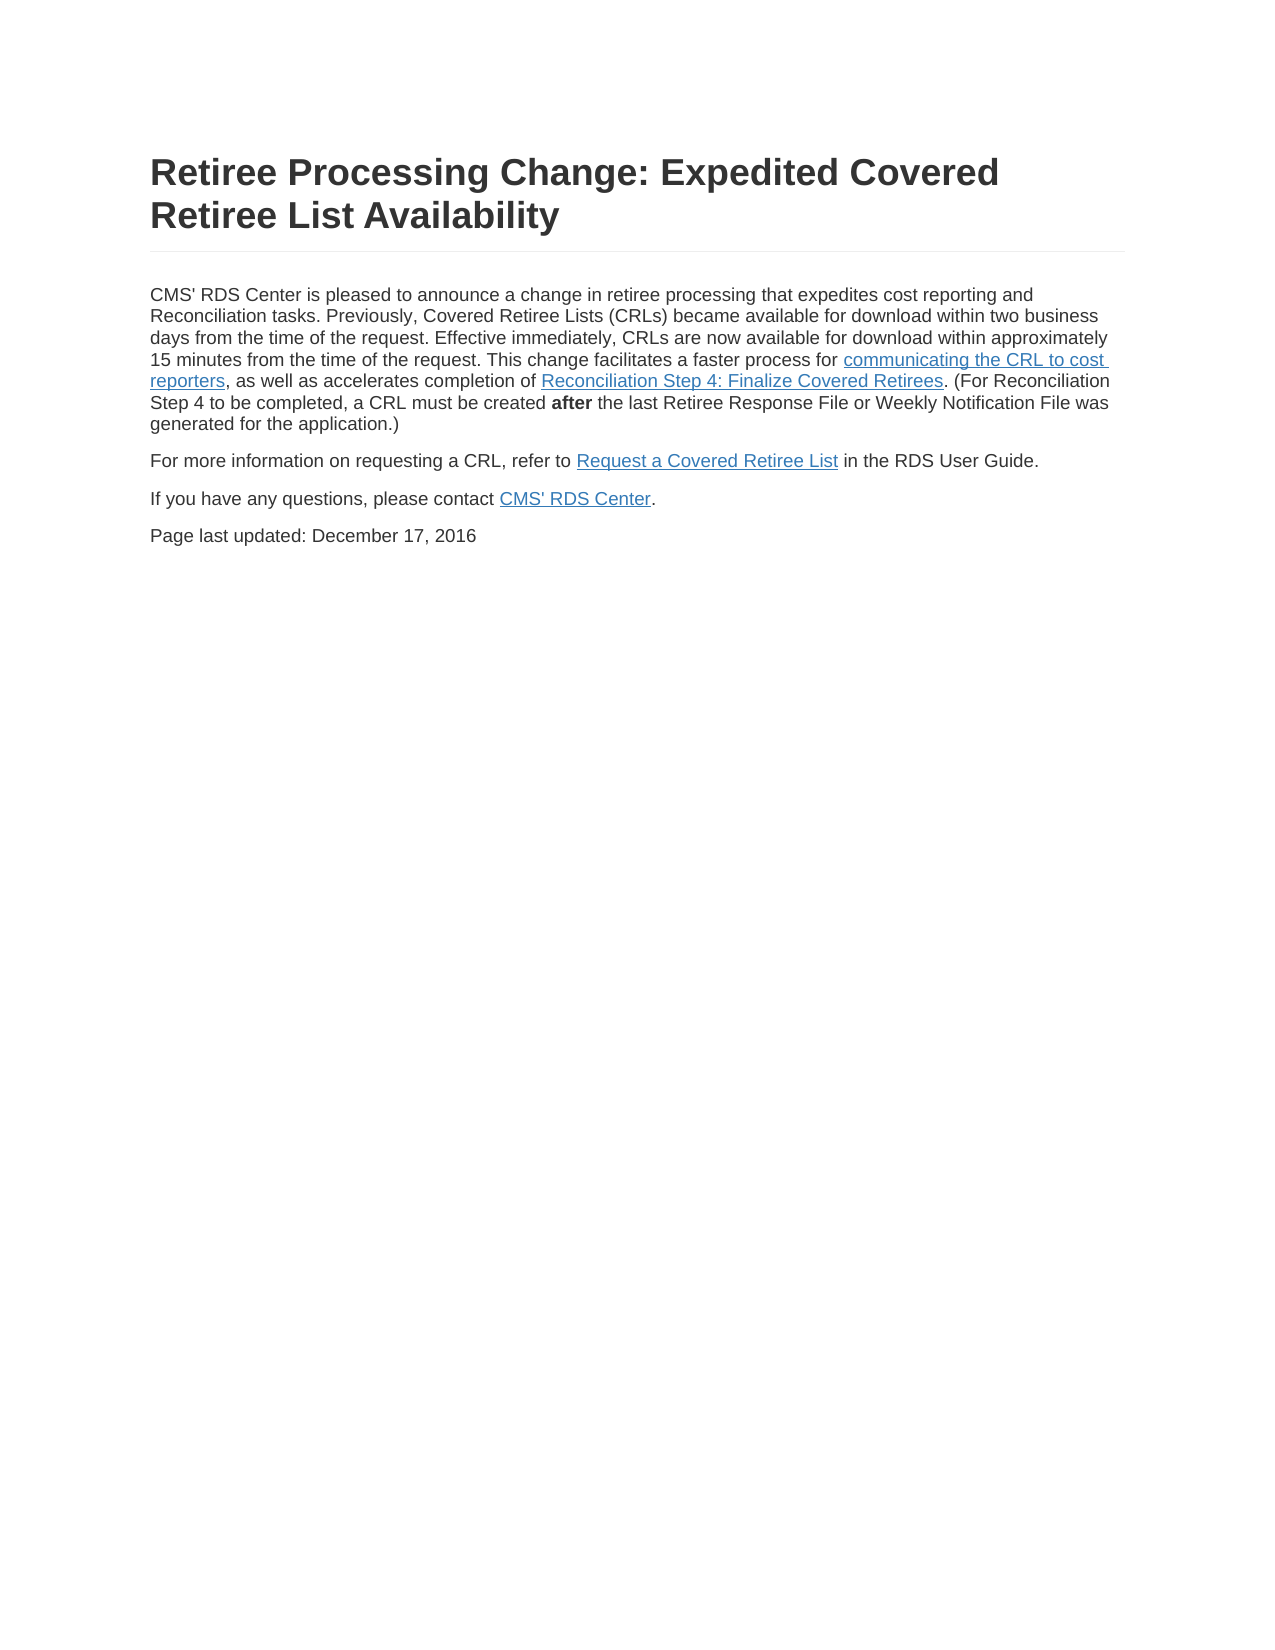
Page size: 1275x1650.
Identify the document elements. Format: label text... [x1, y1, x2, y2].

text CMS' RDS Center is pleased to announce a change in retiree processing that expedites cost reporting and Reconciliation tasks. Previously, Covered Retiree Lists (CRLs) became available for download within two business days from the time of the request. Effective immediately, CRLs are now available for download within approximately 15 minutes from the time of the request. This change facilitates a faster process for communicating the CRL to cost reporters, as well as accelerates completion of Reconciliation Step 4: Finalize Covered Retirees. (For Reconciliation Step 4 to be completed, a CRL must be created after the last Retiree Response File or Weekly Notification File was generated for the application.) [150, 284, 1125, 434]
text Page last updated: December 17, 2016 [150, 524, 1125, 546]
text For more information on requesting a CRL, refer to Request a Covered Retiree List in the RDS User Guide. [150, 450, 1125, 472]
text If you have any questions, please contact CMS' RDS Center. [150, 487, 1125, 509]
subtitle Retiree Processing Change: Expedited Covered Retiree List Availability [150, 150, 1125, 251]
